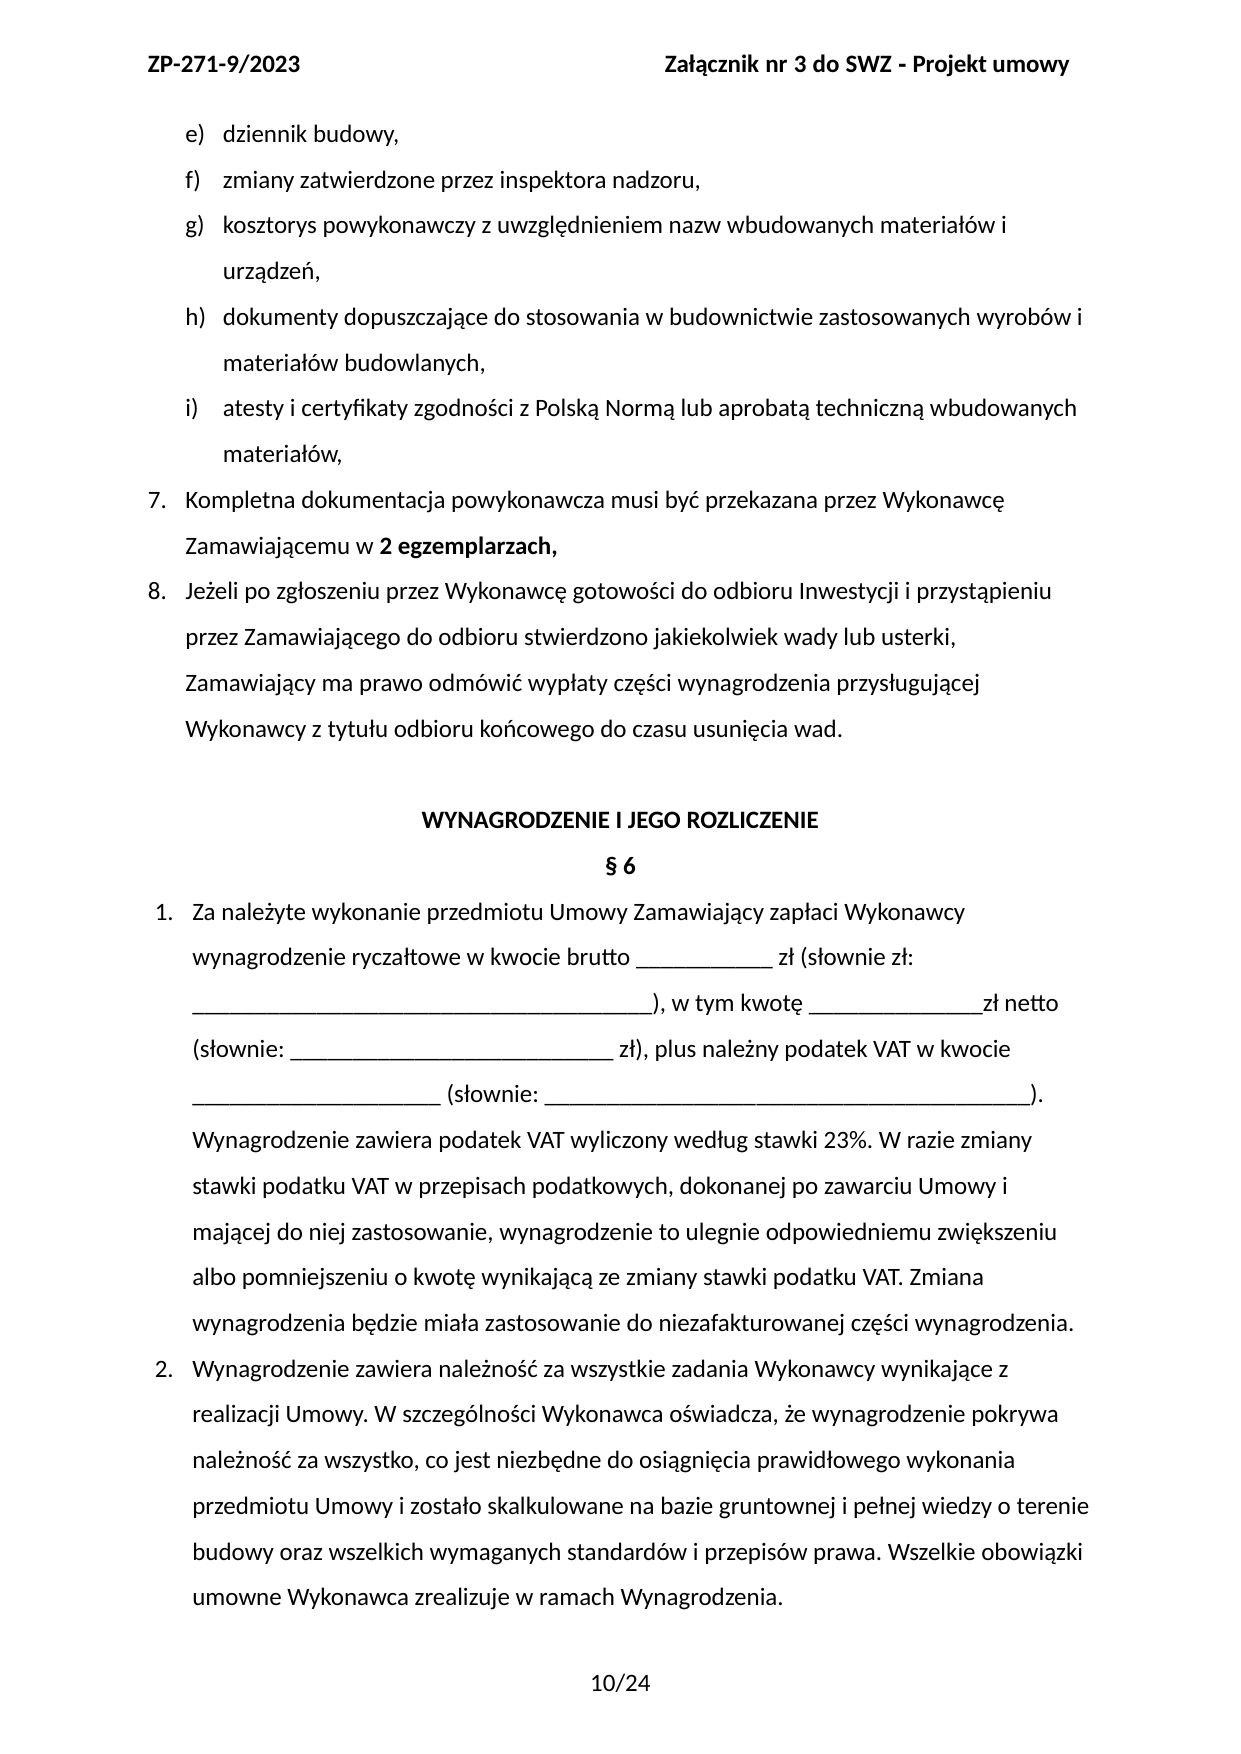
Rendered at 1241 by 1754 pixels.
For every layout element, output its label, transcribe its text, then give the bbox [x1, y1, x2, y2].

list zmiany zatwierdzone przez inspektora nadzoru, [185, 164, 1093, 194]
list Jeżeli po zgłoszeniu przez Wykonawcę gotowości do odbioru Inwestycji i przystąpieniu przez Zamawiającego do odbioru stwierdzono jakiekolwiek wady lub usterki, Zamawiający ma prawo odmówić wypłaty części wynagrodzenia przysługującej Wykonawcy z tytułu odbioru końcowego do czasu usunięcia wad. [148, 576, 1093, 743]
text § 6 [148, 850, 1093, 880]
text Wynagrodzenie i jego rozliczenie [148, 804, 1093, 835]
list dziennik budowy, [185, 118, 1093, 149]
list Kompletna dokumentacja powykonawcza musi być przekazana przez Wykonawcę Zamawiającemu w 2 egzemplarzach, [148, 484, 1093, 560]
list Wynagrodzenie zawiera należność za wszystkie zadania Wykonawcy wynikające z realizacji Umowy. W szczególności Wykonawca oświadcza, że wynagrodzenie pokrywa należność za wszystko, co jest niezbędne do osiągnięcia prawidłowego wykonania przedmiotu Umowy i zostało skalkulowane na bazie gruntownej i pełnej wiedzy o terenie budowy oraz wszelkich wymaganych standardów i przepisów prawa. Wszelkie obowiązki umowne Wykonawca zrealizuje w ramach Wynagrodzenia. [154, 1353, 1093, 1612]
list Za należyte wykonanie przedmiotu Umowy Zamawiający zapłaci Wykonawcy wynagrodzenie ryczałtowe w kwocie brutto ___________ zł (słownie zł: _____________________________________), w tym kwotę ______________zł netto (słownie: __________________________ zł), plus należny podatek VAT w kwocie ____________________ (słownie: _______________________________________). Wynagrodzenie zawiera podatek VAT wyliczony według stawki 23%. W razie zmiany stawki podatku VAT w przepisach podatkowych, dokonanej po zawarciu Umowy i mającej do niej zastosowanie, wynagrodzenie to ulegnie odpowiedniemu zwiększeniu albo pomniejszeniu o kwotę wynikającą ze zmiany stawki podatku VAT. Zmiana wynagrodzenia będzie miała zastosowanie do niezafakturowanej części wynagrodzenia. [154, 896, 1093, 1338]
list kosztorys powykonawczy z uwzględnieniem nazw wbudowanych materiałów i urządzeń, [185, 210, 1093, 286]
list atesty i certyfikaty zgodności z Polską Normą lub aprobatą techniczną wbudowanych materiałów, [185, 393, 1093, 469]
list dokumenty dopuszczające do stosowania w budownictwie zastosowanych wyrobów i materiałów budowlanych, [185, 301, 1093, 377]
